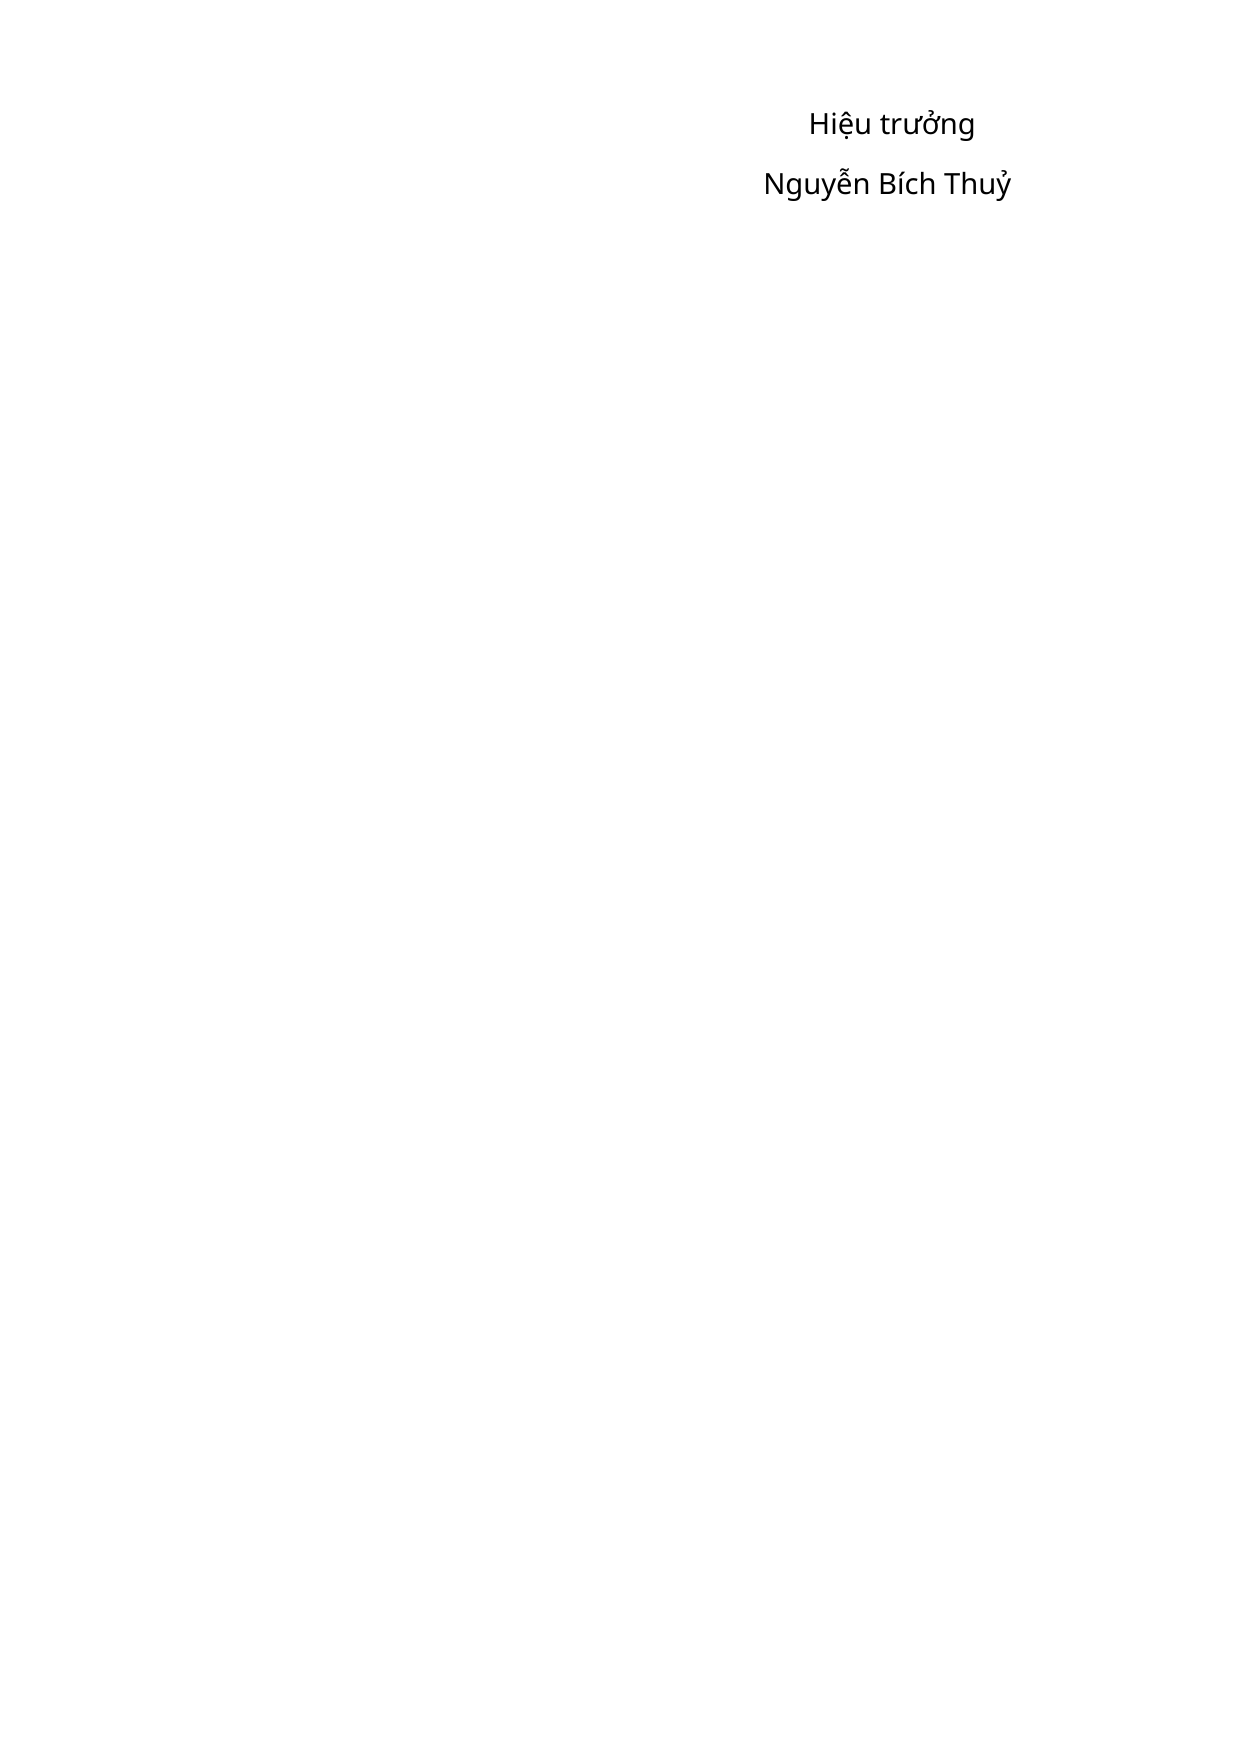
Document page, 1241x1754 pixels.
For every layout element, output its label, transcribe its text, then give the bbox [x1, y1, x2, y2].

text Nguyễn Bích Thuỷ [150, 163, 1107, 203]
text Hiệu trưởng [150, 103, 1107, 143]
